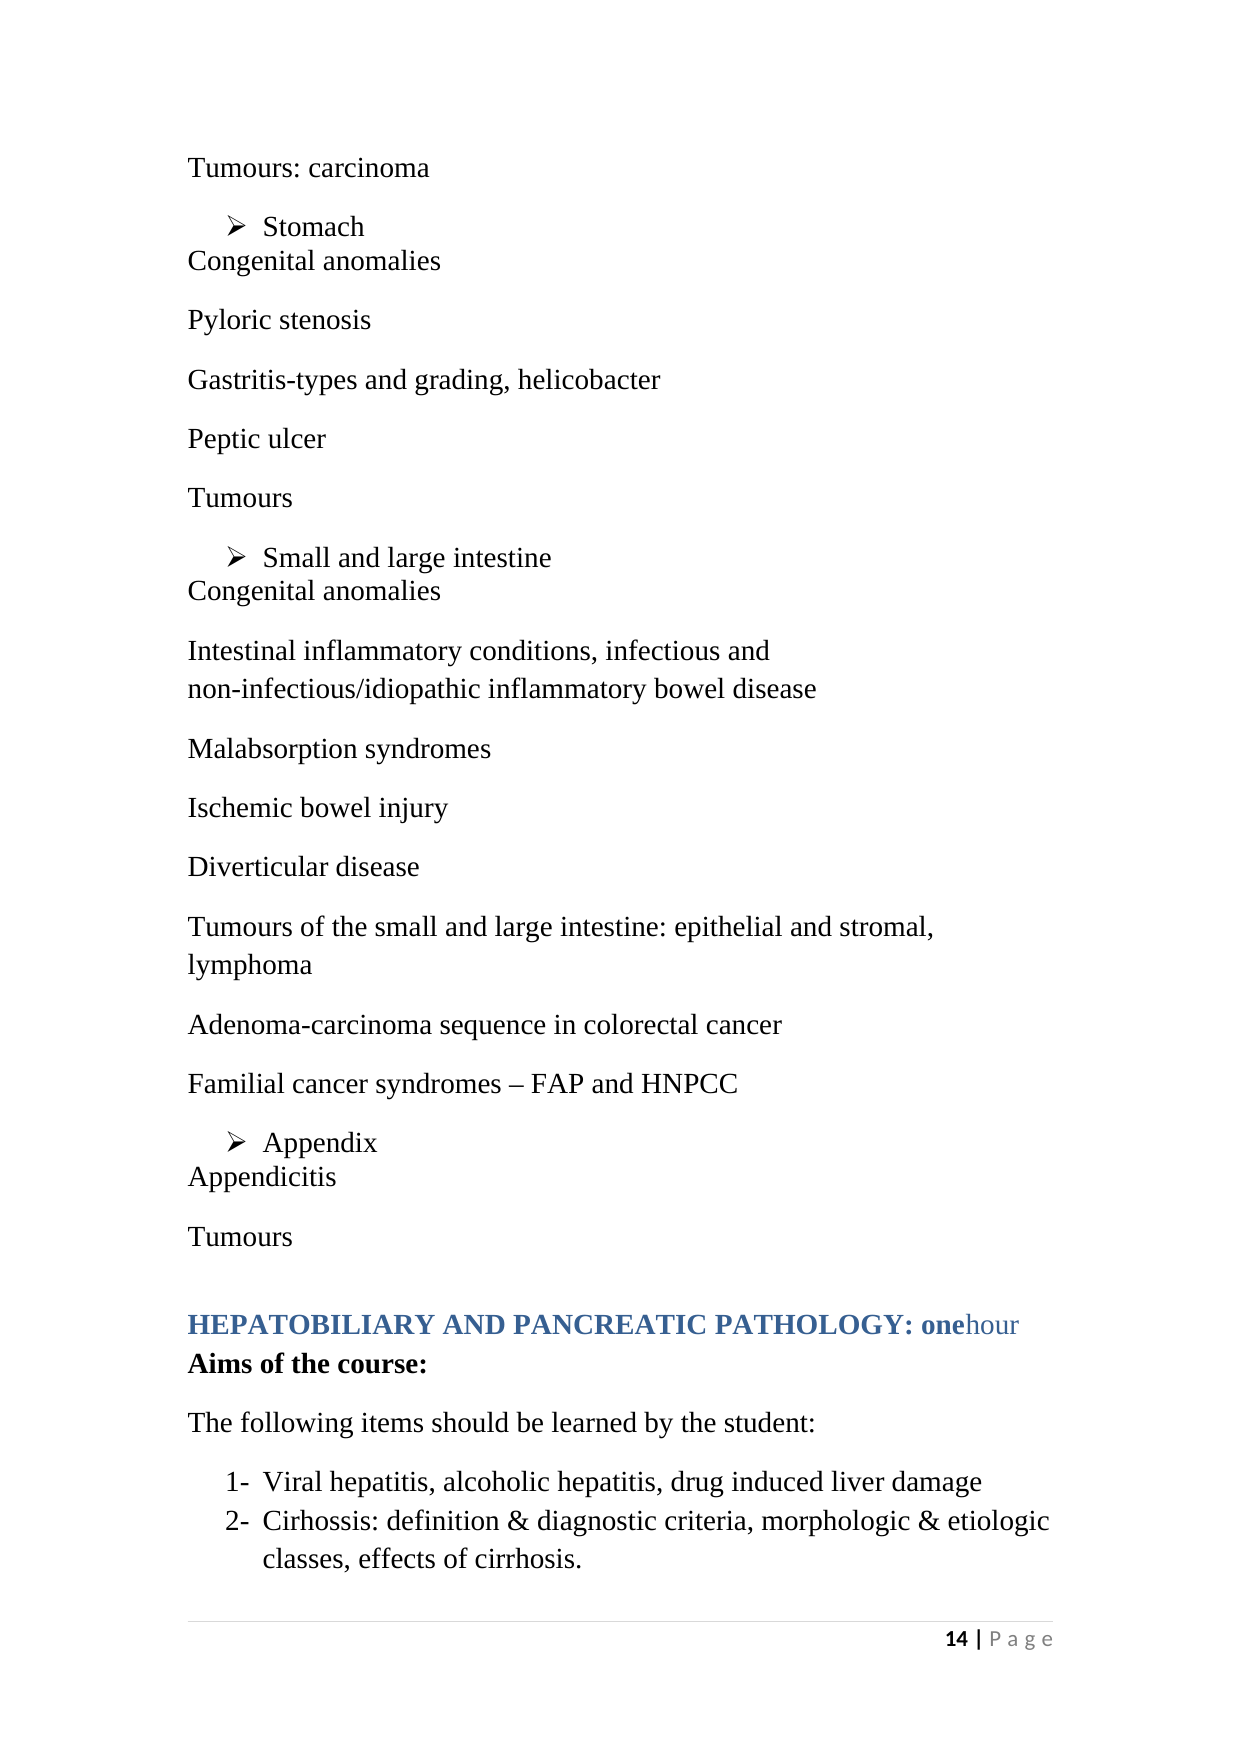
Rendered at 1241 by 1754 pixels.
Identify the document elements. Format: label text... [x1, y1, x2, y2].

text Pyloric stenosis [187, 302, 1053, 336]
text Diverticular disease [187, 849, 1053, 883]
text Gastritis-types and grading, helicobacter [187, 362, 1053, 395]
text Tumours of the small and large intestine: epithelial and stromal, lymphoma [187, 909, 1053, 981]
text Tumours [187, 481, 1053, 514]
list Small and large intestine [225, 540, 1053, 573]
text Tumours: carcinoma [187, 150, 1053, 183]
list Stomach [225, 209, 1053, 243]
text Malabsorption syndromes [187, 731, 1053, 764]
text Peptic ulcer [187, 421, 1053, 455]
text Familial cancer syndromes – FAP and HNPCC [187, 1066, 1053, 1100]
text Adenoma-carcinoma sequence in colorectal cancer [187, 1007, 1053, 1040]
text Tumours [187, 1219, 1053, 1252]
text Congenital anomalies [187, 573, 1053, 607]
subtitle HEPATOBILIARY AND PANCREATIC PATHOLOGY: onehour [187, 1307, 1053, 1341]
text Aims of the course: [187, 1346, 1053, 1379]
text The following items should be learned by the student: [187, 1405, 1053, 1439]
list Cirhossis: definition & diagnostic criteria, morphologic & etiologic classes, effects of cirrhosis. [225, 1503, 1053, 1575]
text Appendicitis [187, 1159, 1053, 1193]
text Ischemic bowel injury [187, 790, 1053, 824]
text Congenital anomalies [187, 243, 1053, 277]
text Intestinal inflammatory conditions, infectious and non-infectious/idiopathic inflammatory bowel disease [187, 633, 1053, 705]
list Appendix [225, 1126, 1053, 1159]
list Viral hepatitis, alcoholic hepatitis, drug induced liver damage [225, 1464, 1053, 1498]
